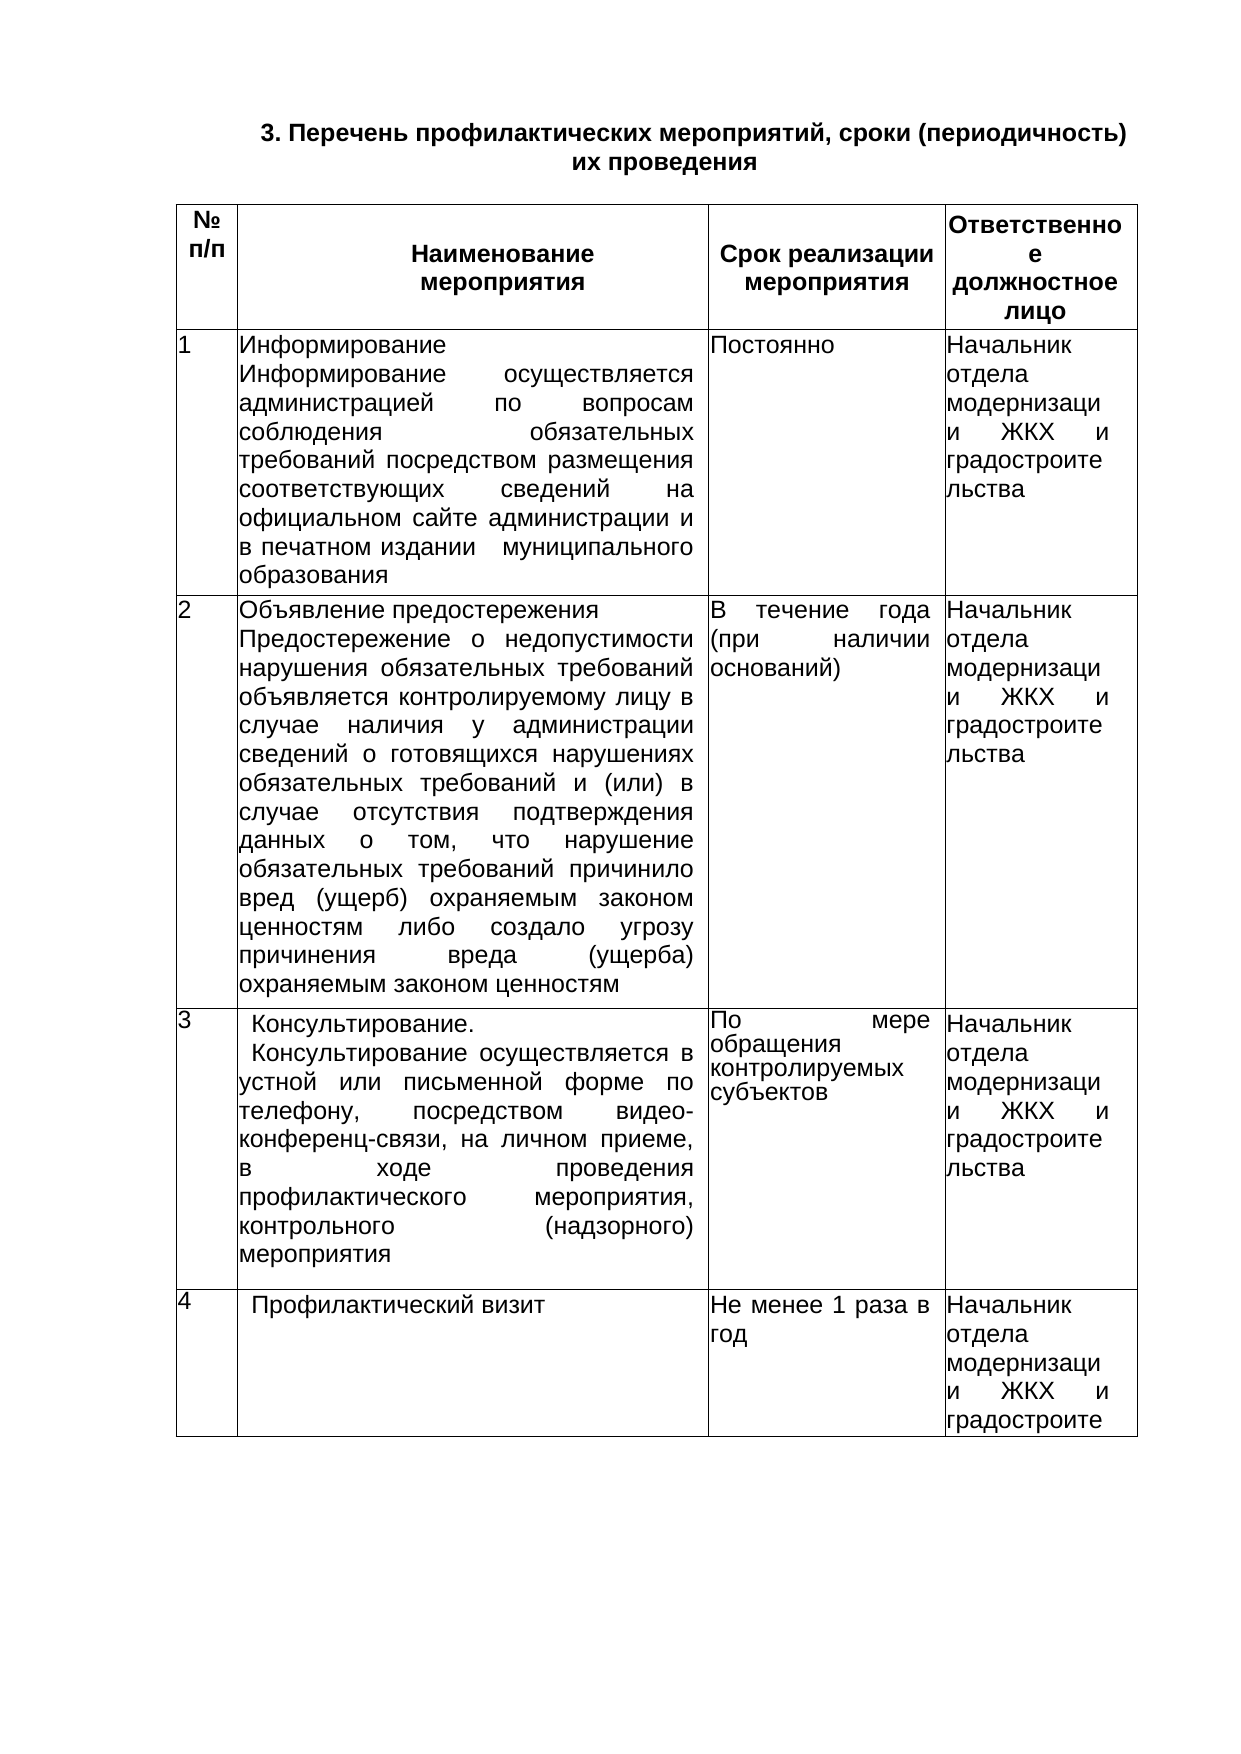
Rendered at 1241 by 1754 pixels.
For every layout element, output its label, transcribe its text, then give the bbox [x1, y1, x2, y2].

table_header Ответственное должностное лицо [946, 205, 1137, 329]
table_cell Начальник отдела модернизации ЖКХ и градостроительства [946, 1290, 1137, 1436]
table_cell 1 [177, 330, 237, 594]
table_cell Начальник отдела модернизации ЖКХ и градостроительства [946, 330, 1137, 594]
table_cell Начальник отдела модернизации ЖКХ и градостроительства [946, 596, 1137, 1008]
table_cell 4 [177, 1290, 237, 1436]
table_cell В течение года (при наличии оснований) [709, 596, 945, 1008]
table_cell 2 [177, 596, 237, 1008]
table_header Срок реализации мероприятия [709, 205, 945, 329]
table_cell Профилактический визит [238, 1290, 708, 1436]
text 3. Перечень профилактических мероприятий, сроки (периодичность) их проведения [757, 118, 1152, 176]
table_cell Не менее 1 раза в год [709, 1290, 945, 1436]
table_cell Консультирование. Консультирование осуществляется в устной или письменной форме по телефону, посредством видео-конференц-связи, на личном приеме, в ходе проведения профилактического мероприятия, контрольного (надзорного) мероприятия [238, 1009, 708, 1289]
table_cell По мере обращения контролируемых субъектов [709, 1009, 945, 1289]
table_cell Объявление предостережения Предостережение о недопустимости нарушения обязательных требований объявляется контролируемому лицу в случае наличия у администрации сведений о готовящихся нарушениях обязательных требований и (или) в случае отсутствия подтверждения данных о том, что нарушение обязательных требований причинило вред (ущерб) охраняемым законом ценностям либо создало угрозу причинения вреда (ущерба) охраняемым законом ценностям [238, 596, 708, 1008]
table_cell Постоянно [709, 330, 945, 594]
table_header Наименование мероприятия [238, 205, 708, 329]
table_cell Начальник отдела модернизации ЖКХ и градостроительства [946, 1009, 1137, 1289]
table_cell Информирование Информирование осуществляется администрацией по вопросам соблюдения обязательных требований посредством размещения соответствующих сведений на официальном сайте администрации и в печатном издании муниципального образования [238, 330, 708, 594]
table_cell 3 [177, 1009, 237, 1289]
text 3. Перечень профилактических мероприятий, сроки (периодичность) их проведения [177, 118, 571, 176]
table_header № п/п [177, 205, 237, 329]
